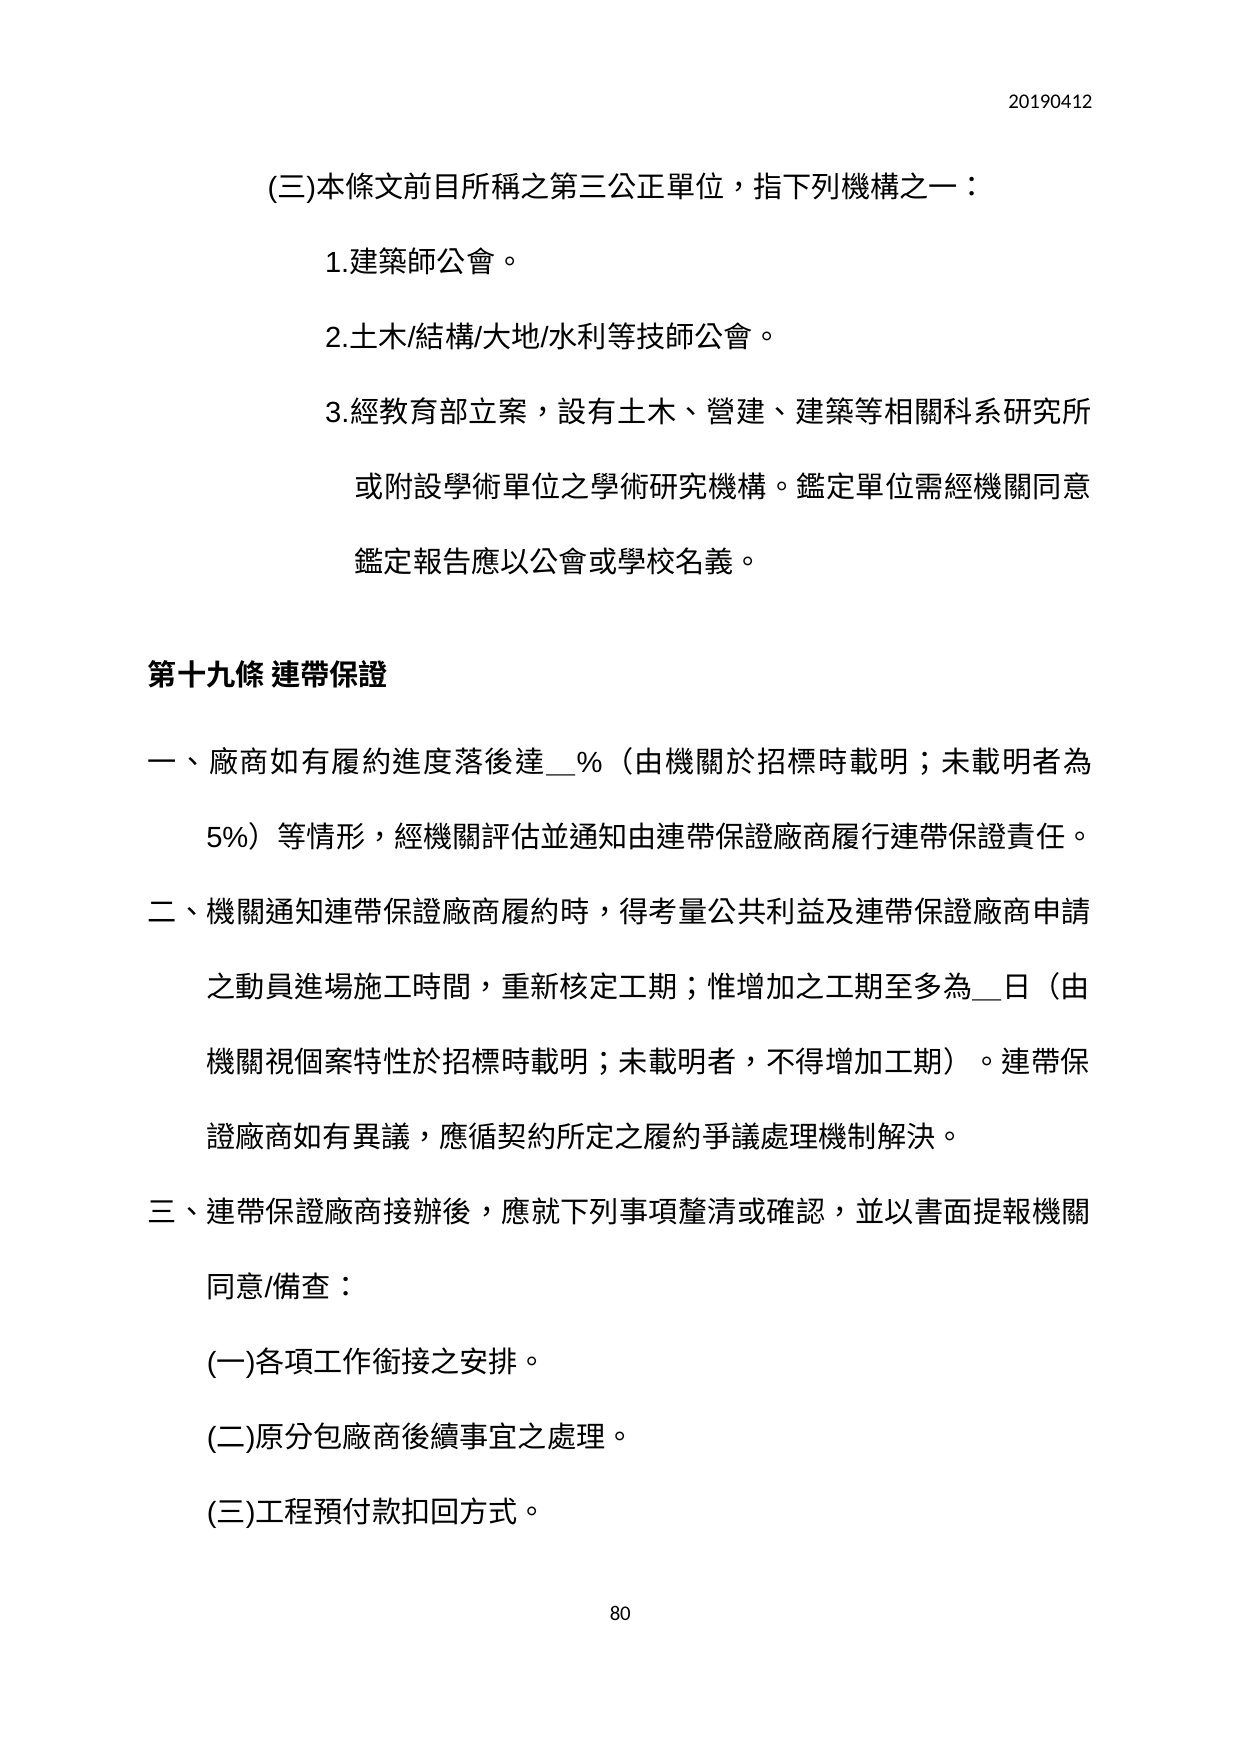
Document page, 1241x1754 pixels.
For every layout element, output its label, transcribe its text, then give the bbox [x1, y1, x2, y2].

text (一)各項工作銜接之安排。 [148, 1323, 1092, 1398]
text 一、廠商如有履約進度落後達＿%（由機關於招標時載明；未載明者為5%）等情形，經機關評估並通知由連帶保證廠商履行連帶保證責任。 [148, 723, 1092, 873]
text (三)本條文前目所稱之第三公正單位，指下列機構之一： [148, 148, 1092, 223]
text (二)原分包廠商後續事宜之處理。 [148, 1398, 1092, 1473]
text 3.經教育部立案，設有土木、營建、建築等相關科系研究所或附設學術單位之學術研究機構。鑑定單位需經機關同意，鑑定報告應以公會或學校名義。 [325, 373, 1092, 598]
subtitle 第十九條 連帶保證 [148, 635, 1092, 710]
text 2.土木/結構/大地/水利等技師公會。 [148, 298, 1092, 373]
text 三、連帶保證廠商接辦後，應就下列事項釐清或確認，並以書面提報機關同意/備查： [148, 1173, 1092, 1323]
text 二、機關通知連帶保證廠商履約時，得考量公共利益及連帶保證廠商申請之動員進場施工時間，重新核定工期；惟增加之工期至多為＿日（由機關視個案特性於招標時載明；未載明者，不得增加工期）。連帶保證廠商如有異議，應循契約所定之履約爭議處理機制解決。 [148, 873, 1092, 1173]
text 1.建築師公會。 [148, 223, 1092, 298]
text (三)工程預付款扣回方式。 [148, 1473, 1092, 1548]
